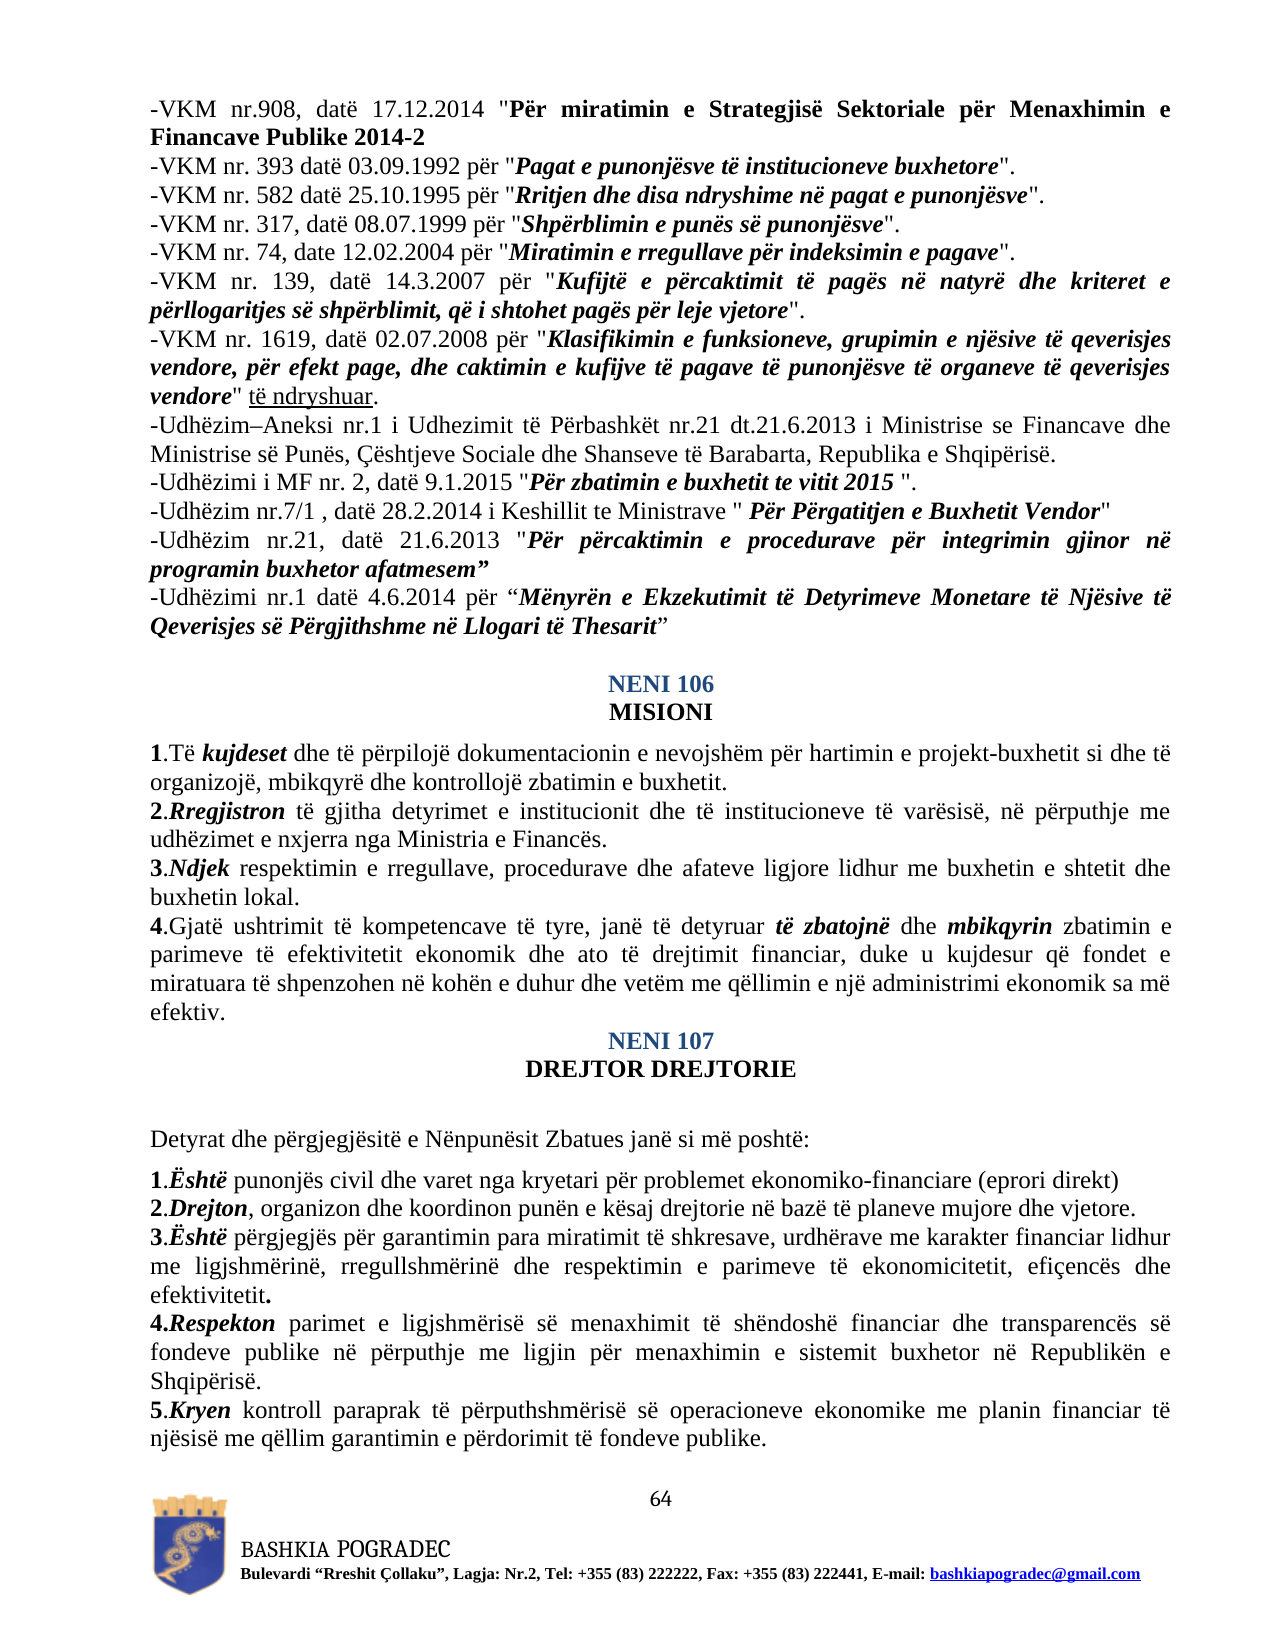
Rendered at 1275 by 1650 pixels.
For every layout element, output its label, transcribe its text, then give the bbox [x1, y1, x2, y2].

text -VKM nr. 1619, datë 02.07.2008 për "Klasifikimin e funksioneve, grupimin e njësive të qeverisjes vendore, për efekt page, dhe caktimin e kufijve të pagave të punonjësve të organeve të qeverisjes vendore" të ndryshuar. [150, 324, 1172, 410]
text -Udhëzim–Aneksi nr.1 i Udhezimit të Përbashkët nr.21 dt.21.6.2013 i Ministrise se Financave dhe Ministrise së Punës, Çështjeve Sociale dhe Shanseve të Barabarta, Republika e Shqipërisë. [150, 410, 1172, 467]
text 1.Të kujdeset dhe të përpilojë dokumentacionin e nevojshëm për hartimin e projekt-buxhetit si dhe të organizojë, mbikqyrë dhe kontrollojë zbatimin e buxhetit. [150, 738, 1172, 796]
text 2.Rregjistron të gjitha detyrimet e institucionit dhe të institucioneve të varësisë, në përputhje me udhëzimet e nxjerra nga Ministria e Financës. [150, 796, 1172, 853]
text 2.Drejton, organizon dhe koordinon punën e kësaj drejtorie në bazë të planeve mujore dhe vjetore. [150, 1193, 1172, 1222]
text 4.Respekton parimet e ligjshmërisë së menaxhimit të shëndoshë financiar dhe transparencës së fondeve publike në përputhje me ligjin për menaxhimin e sistemit buxhetor në Republikën e Shqipërisë. [150, 1308, 1172, 1395]
text NENI 106 [150, 669, 1172, 697]
text -VKM nr. 393 datë 03.09.1992 për "Pagat e punonjësve të institucioneve buxhetore". [150, 151, 1172, 180]
text -VKM nr. 317, datë 08.07.1999 për "Shpërblimin e punës së punonjësve". [150, 209, 1172, 237]
text -VKM nr.908, datë 17.12.2014 "Për miratimin e Strategjisë Sektoriale për Menaxhimin e Financave Publike 2014-2 [150, 94, 1172, 151]
text MISIONI [150, 697, 1172, 726]
text 3.Ndjek respektimin e rregullave, procedurave dhe afateve ligjore lidhur me buxhetin e shtetit dhe buxhetin lokal. [150, 853, 1172, 911]
text DREJTOR DREJTORIE [150, 1054, 1172, 1083]
text 5.Kryen kontroll paraprak të përputhshmërisë së operacioneve ekonomike me planin financiar të njësisë me qëllim garantimin e përdorimit të fondeve publike. [150, 1395, 1172, 1452]
text 1.Është punonjës civil dhe varet nga kryetari për problemet ekonomiko-financiare (eprori direkt) [150, 1165, 1172, 1193]
text -VKM nr. 74, date 12.02.2004 për "Miratimin e rregullave për indeksimin e pagave". [150, 237, 1172, 266]
text -Udhëzimi i MF nr. 2, datë 9.1.2015 "Për zbatimin e buxhetit te vitit 2015 ". [150, 467, 1172, 496]
text -VKM nr. 139, datë 14.3.2007 për "Kufijtë e përcaktimit të pagës në natyrë dhe kriteret e përllogaritjes së shpërblimit, që i shtohet pagës për leje vjetore". [150, 266, 1172, 324]
text NENI 107 [150, 1026, 1172, 1054]
text -Udhëzimi nr.1 datë 4.6.2014 për “Mënyrën e Ekzekutimit të Detyrimeve Monetare të Njësive të Qeverisjes së Përgjithshme në Llogari të Thesarit” [150, 582, 1172, 640]
text -Udhëzim nr.7/1 , datë 28.2.2014 i Keshillit te Ministrave " Për Përgatitjen e Buxhetit Vendor" [150, 496, 1172, 525]
text -Udhëzim nr.21, datë 21.6.2013 "Për përcaktimin e procedurave për integrimin gjinor në programin buxhetor afatmesem” [150, 525, 1172, 582]
text -VKM nr. 582 datë 25.10.1995 për "Rritjen dhe disa ndryshime në pagat e punonjësve". [150, 180, 1172, 209]
text Detyrat dhe përgjegjësitë e Nënpunësit Zbatues janë si më poshtë: [150, 1124, 1172, 1153]
text 4.Gjatë ushtrimit të kompetencave të tyre, janë të detyruar të zbatojnë dhe mbikqyrin zbatimin e parimeve të efektivitetit ekonomik dhe ato të drejtimit financiar, duke u kujdesur që fondet e miratuara të shpenzohen në kohën e duhur dhe vetëm me qëllimin e një administrimi ekonomik sa më efektiv. [150, 911, 1172, 1026]
text 3.Është përgjegjës për garantimin para miratimit të shkresave, urdhërave me karakter financiar lidhur me ligjshmërinë, rregullshmërinë dhe respektimin e parimeve të ekonomicitetit, efiçencës dhe efektivitetit. [150, 1222, 1172, 1308]
